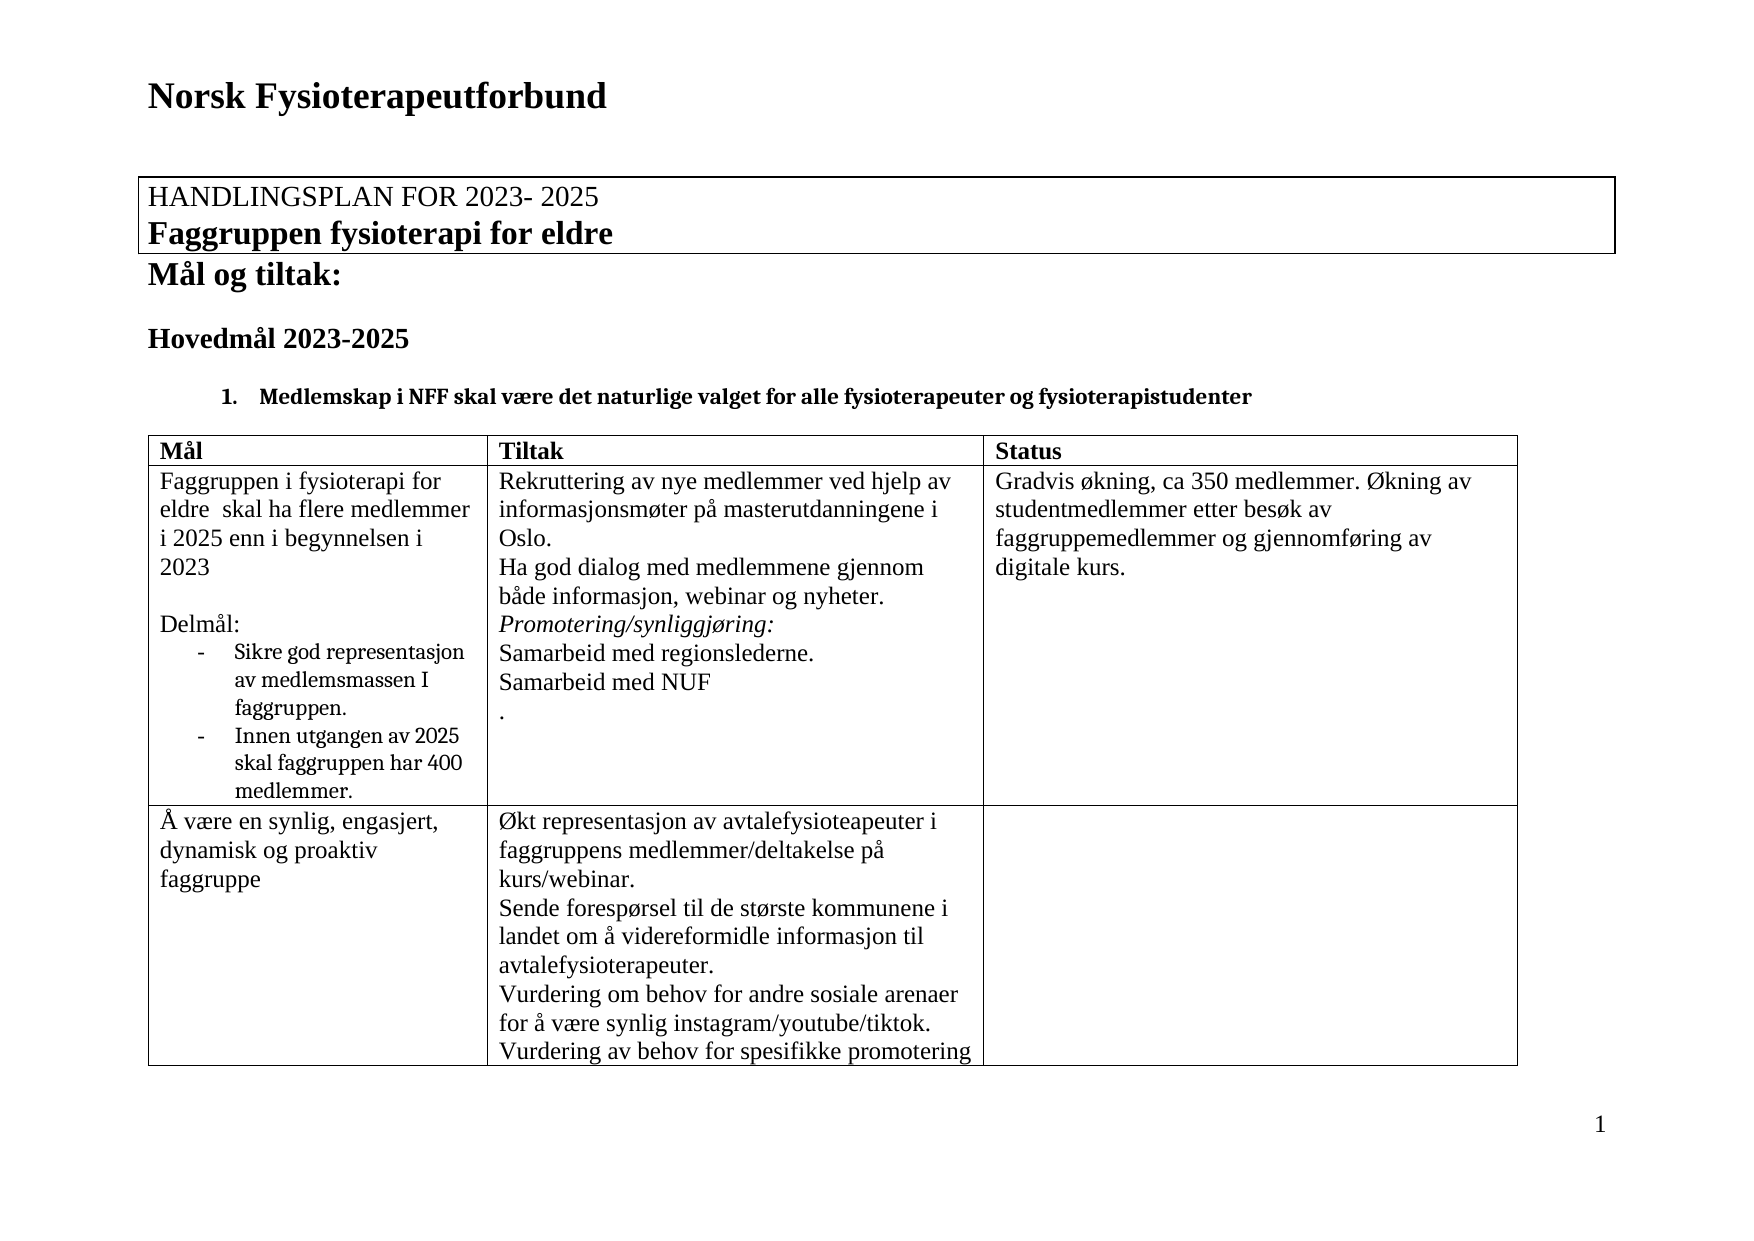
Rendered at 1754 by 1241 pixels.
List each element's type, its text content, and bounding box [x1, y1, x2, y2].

table_cell Rekruttering av nye medlemmer ved hjelp av informasjonsmøter på masterutdanningene i Oslo. Ha god dialog med medlemmene gjennom både informasjon, webinar og nyheter. Promotering/synliggjøring: Samarbeid med regionslederne. Samarbeid med NUF . [488, 466, 983, 805]
subtitle Mål og tiltak: [148, 254, 1606, 293]
text HANDLINGSPLAN FOR 2023- 2025 [139, 178, 1614, 210]
table_cell Gradvis økning, ca 350 medlemmer. Økning av studentmedlemmer etter besøk av faggruppemedlemmer og gjennomføring av digitale kurs. [984, 466, 1517, 805]
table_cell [149, 806, 487, 1065]
list Medlemskap i NFF skal være det naturlige valget for alle fysioterapeuter og fysioterapistudenter [222, 384, 1606, 410]
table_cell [488, 806, 983, 1065]
table_header Status [984, 436, 1517, 465]
subtitle Hovedmål 2023-2025 [148, 322, 1606, 355]
table_cell Faggruppen i fysioterapi for eldre skal ha flere medlemmer i 2025 enn i begynnelsen i 2023 Delmål: Sikre god representasjon av medlemsmassen I faggruppen. Innen utgangen av 2025 skal faggruppen har 400 medlemmer. [149, 466, 487, 805]
text Faggruppen fysioterapi for eldre [139, 210, 1614, 253]
table_header Tiltak [488, 436, 983, 465]
table_header Mål [149, 436, 487, 465]
table_cell [984, 806, 1517, 1065]
